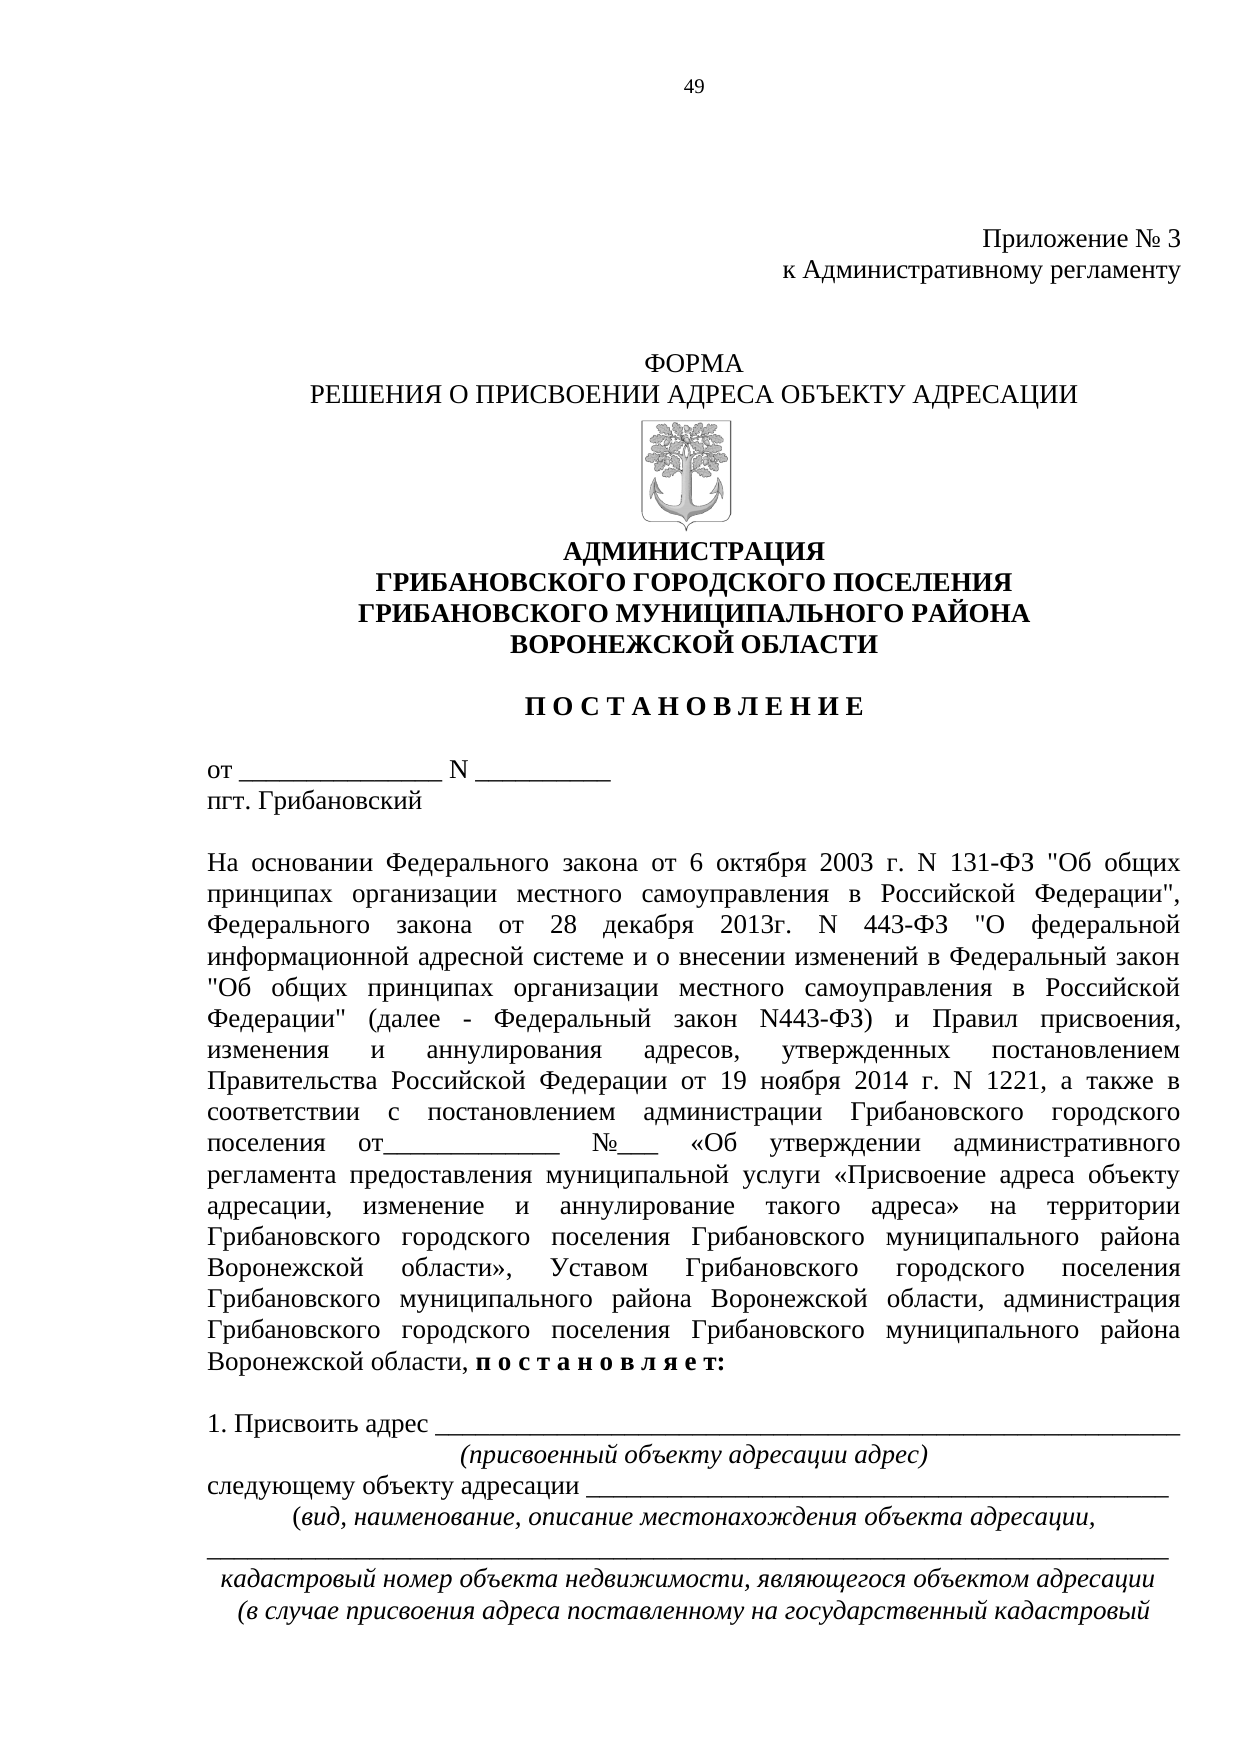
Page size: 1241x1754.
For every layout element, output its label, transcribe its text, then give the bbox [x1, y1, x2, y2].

text от _______________ N __________ [207, 753, 1181, 784]
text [207, 1594, 1181, 1625]
text (присвоенный объекту адресации адрес) [207, 1438, 1181, 1469]
text АДМИНИСТРАЦИЯ [207, 535, 1181, 566]
text кадастровый номер объекта недвижимости, являющегося объектом адресации [207, 1563, 1181, 1594]
text 1. Присвоить адрес _______________________________________________________ [207, 1407, 1181, 1438]
text к Административному регламенту [207, 254, 1181, 285]
text П О С Т А Н О В Л Е Н И Е [207, 691, 1181, 722]
text ВОРОНЕЖСКОЙ ОБЛАСТИ [207, 628, 1181, 659]
text пгт. Грибановский [207, 784, 1181, 815]
text На основании Федерального закона от 6 октября 2003 г. N 131-ФЗ "Об общих принципах организации местного самоуправления в Российской Федерации", Федерального закона от 28 декабря 2013г. N 443-ФЗ "О федеральной информационной адресной системе и о внесении изменений в Федеральный закон "Об общих принципах организации местного самоуправления в Российской Федерации" (далее - Федеральный закон N443-ФЗ) и Правил присвоения, изменения и аннулирования адресов, утвержденных постановлением Правительства Российской Федерации от 19 ноября 2014 г. N 1221, а также в соответствии с постановлением администрации Грибановского городского поселения от_____________ №___ «Об утверждении административного регламента предоставления муниципальной услуги «Присвоение адреса объекту адресации, изменение и аннулирование такого адреса» на территории Грибановского городского поселения Грибановского муниципального района Воронежской области», Уставом Грибановского городского поселения Грибановского муниципального района Воронежской области, администрация Грибановского городского поселения Грибановского муниципального района Воронежской области, п о с т а н о в л я е т: [207, 846, 1181, 1376]
text Приложение № 3 [207, 222, 1181, 254]
text ГРИБАНОВСКОГО МУНИЦИПАЛЬНОГО РАЙОНА [207, 597, 1181, 628]
text (вид, наименование, описание местонахождения объекта адресации, [207, 1500, 1181, 1531]
text ФОРМА [207, 347, 1181, 378]
text следующему объекту адресации ___________________________________________ [207, 1469, 1181, 1500]
text РЕШЕНИЯ О ПРИСВОЕНИИ АДРЕСА ОБЪЕКТУ АДРЕСАЦИИ [207, 378, 1181, 409]
text _______________________________________________________________________ [207, 1531, 1181, 1563]
text ГРИБАНОВСКОГО ГОРОДСКОГО ПОСЕЛЕНИЯ [207, 566, 1181, 597]
